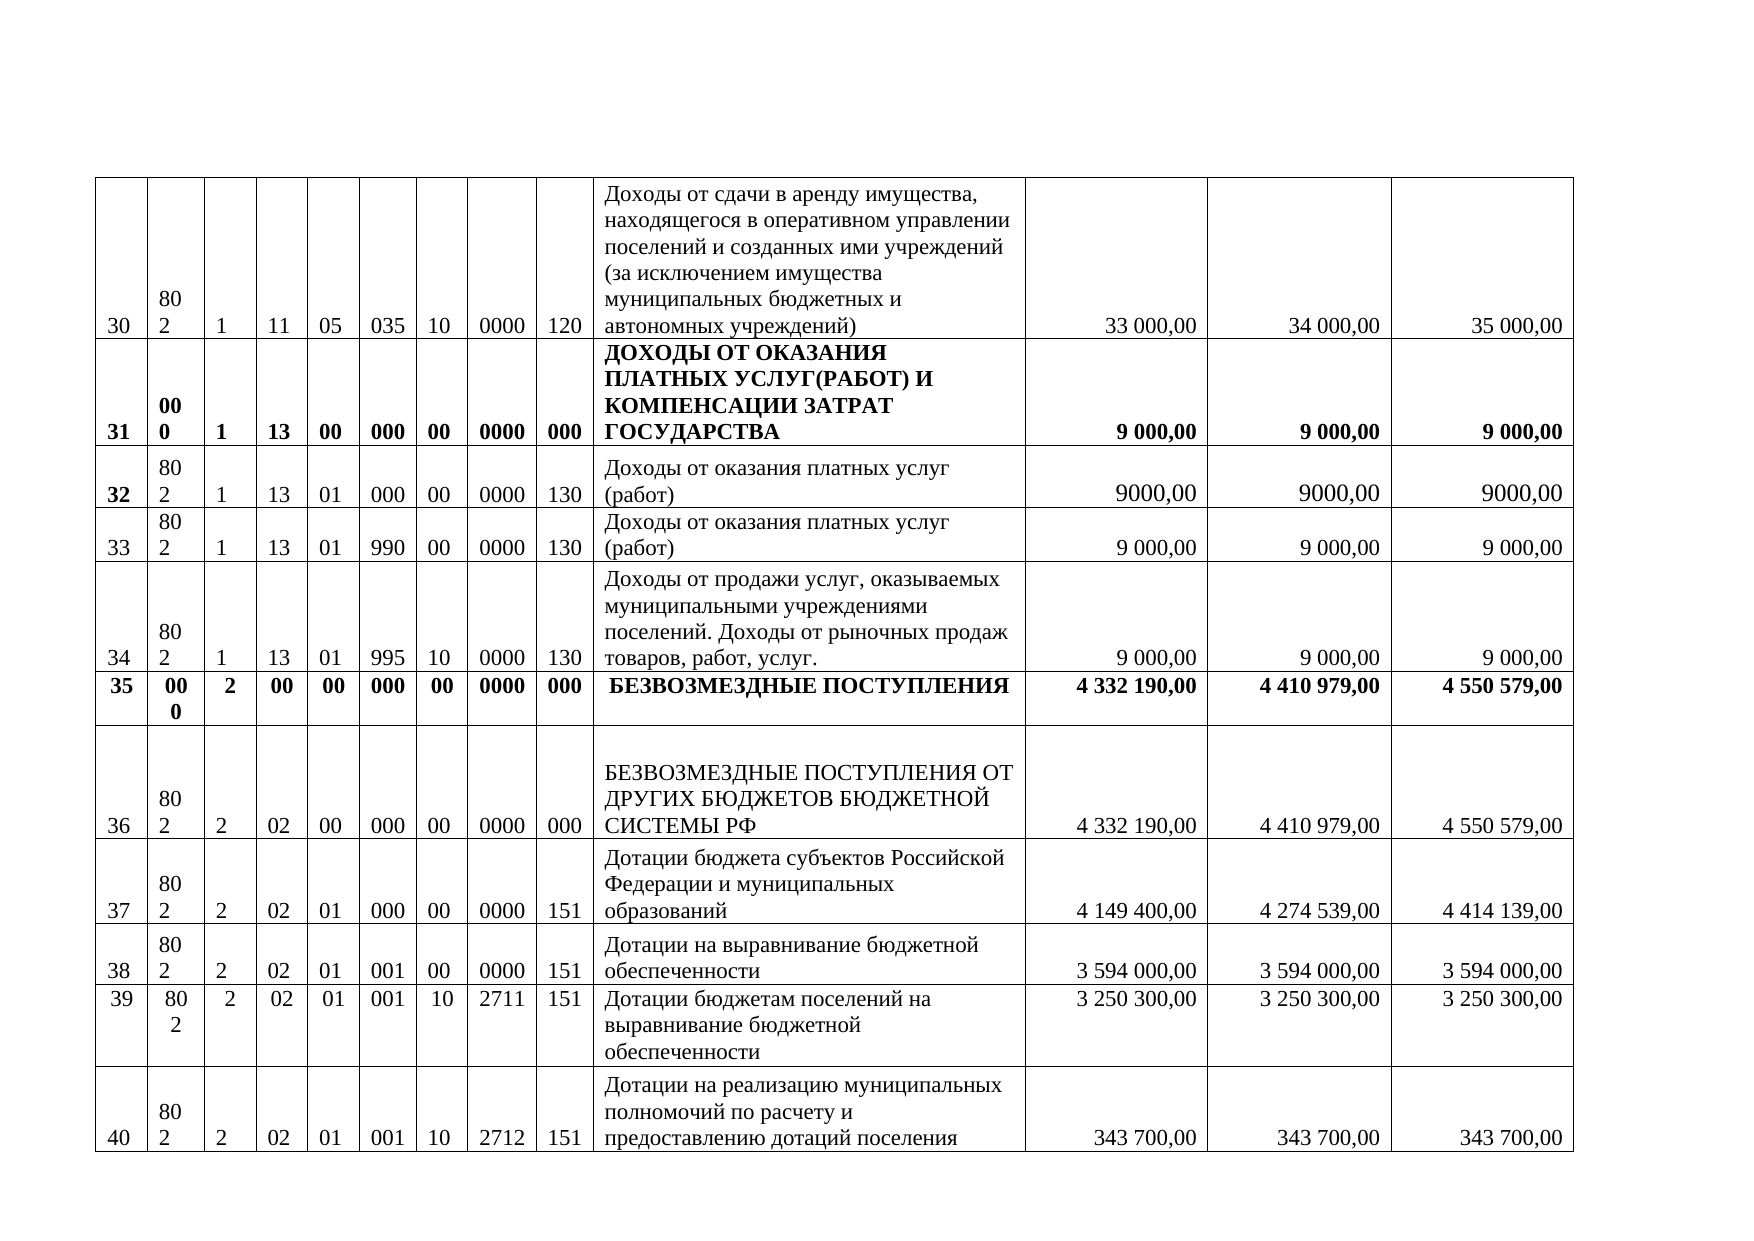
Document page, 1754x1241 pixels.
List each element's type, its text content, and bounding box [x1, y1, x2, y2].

table_cell 001 [360, 924, 416, 984]
table_cell Дотации бюджетам поселений на выравнивание бюджетной обеспеченности [594, 985, 1025, 1066]
table_cell 30 [96, 178, 147, 338]
table_cell 01 [308, 924, 359, 984]
table_cell 995 [360, 562, 416, 671]
table_cell 4 149 400,00 [1026, 839, 1207, 923]
table_cell 40 [96, 1067, 147, 1151]
table_cell 13 [257, 446, 307, 507]
table_cell 9 000,00 [1208, 339, 1391, 444]
table_cell 9 000,00 [1392, 562, 1573, 671]
table_cell 00 [257, 672, 307, 724]
table_cell 802 [148, 839, 204, 923]
table_cell 2 [205, 839, 256, 923]
table_cell 4 274 539,00 [1208, 839, 1391, 923]
table_cell 990 [360, 508, 416, 561]
table_cell 4 332 190,00 [1026, 726, 1207, 838]
table_cell 00 [308, 726, 359, 838]
table_cell 802 [148, 562, 204, 671]
table_cell 13 [257, 339, 307, 444]
table_cell 4 410 979,00 [1208, 672, 1391, 724]
table_cell 35 000,00 [1392, 178, 1573, 338]
table_cell 120 [537, 178, 593, 338]
table_cell 36 [96, 726, 147, 838]
table_cell 3 594 000,00 [1208, 924, 1391, 984]
table_cell 10 [417, 1067, 467, 1151]
table_cell 00 [417, 839, 467, 923]
table_cell 00 [417, 672, 467, 724]
table_cell 3 594 000,00 [1026, 924, 1207, 984]
table_cell 2 [205, 672, 256, 724]
table_cell Доходы от оказания платных услуг (работ) [594, 508, 1025, 561]
table_cell 151 [537, 985, 593, 1066]
table_cell БЕЗВОЗМЕЗДНЫЕ ПОСТУПЛЕНИЯ ОТ ДРУГИХ БЮДЖЕТОВ БЮДЖЕТНОЙ СИСТЕМЫ РФ [594, 726, 1025, 838]
table_cell 33 [96, 508, 147, 561]
table_cell 1 [205, 178, 256, 338]
table_cell 02 [257, 985, 307, 1066]
table_cell 0000 [468, 726, 536, 838]
table_cell 02 [257, 924, 307, 984]
table_cell 802 [148, 985, 204, 1066]
table_cell 00 [308, 339, 359, 444]
table_cell 802 [148, 178, 204, 338]
table_cell 000 [360, 839, 416, 923]
table_cell 130 [537, 508, 593, 561]
table_cell 000 [537, 339, 593, 444]
table_cell 000 [360, 726, 416, 838]
table_cell 31 [96, 339, 147, 444]
table_cell 802 [148, 1067, 204, 1151]
table_cell 802 [148, 508, 204, 561]
table_cell 37 [96, 839, 147, 923]
table_cell 130 [537, 562, 593, 671]
table_cell 9 000,00 [1026, 562, 1207, 671]
table_cell 343 700,00 [1208, 1067, 1391, 1151]
table_cell 33 000,00 [1026, 178, 1207, 338]
table_cell 2 [205, 924, 256, 984]
table_cell 01 [308, 562, 359, 671]
table_cell 9000,00 [1392, 446, 1573, 507]
table_cell 2 [205, 1067, 256, 1151]
table_cell 2 [205, 726, 256, 838]
table_cell 01 [308, 839, 359, 923]
table_cell 035 [360, 178, 416, 338]
table_cell 4 414 139,00 [1392, 839, 1573, 923]
table_cell 3 594 000,00 [1392, 924, 1573, 984]
table_cell 01 [308, 446, 359, 507]
table_cell 02 [257, 726, 307, 838]
table_cell 000 [360, 339, 416, 444]
table_cell 0000 [468, 339, 536, 444]
table_cell 9 000,00 [1392, 339, 1573, 444]
table_cell 9 000,00 [1026, 508, 1207, 561]
table_cell 1 [205, 562, 256, 671]
table_cell 38 [96, 924, 147, 984]
table_cell 802 [148, 924, 204, 984]
table_cell 32 [96, 446, 147, 507]
table_cell 10 [417, 985, 467, 1066]
table_cell 4 550 579,00 [1392, 726, 1573, 838]
table_cell 39 [96, 985, 147, 1066]
table_cell 000 [360, 446, 416, 507]
table_cell 343 700,00 [1392, 1067, 1573, 1151]
table_cell 1 [205, 446, 256, 507]
table_cell 3 250 300,00 [1208, 985, 1391, 1066]
table_cell 4 332 190,00 [1026, 672, 1207, 724]
table_cell 11 [257, 178, 307, 338]
table_cell 130 [537, 446, 593, 507]
table_cell Доходы от сдачи в аренду имущества, находящегося в оперативном управлении поселений и созданных ими учреждений (за исключением имущества муниципальных бюджетных и автономных учреждений) [594, 178, 1025, 338]
table_cell 000 [360, 672, 416, 724]
table_cell Дотации бюджета субъектов Российской Федерации и муниципальных образований [594, 839, 1025, 923]
table_cell 4 550 579,00 [1392, 672, 1573, 724]
table_cell 01 [308, 1067, 359, 1151]
table_cell 13 [257, 508, 307, 561]
table_cell 00 [417, 924, 467, 984]
table_cell 34 [96, 562, 147, 671]
table_cell 00 [417, 446, 467, 507]
table_cell 151 [537, 1067, 593, 1151]
table_cell 9 000,00 [1208, 562, 1391, 671]
table_cell 02 [257, 1067, 307, 1151]
table_cell 00 [417, 508, 467, 561]
table_cell 10 [417, 562, 467, 671]
table_cell 9000,00 [1208, 446, 1391, 507]
table_cell 9 000,00 [1026, 339, 1207, 444]
table_cell 3 250 300,00 [1392, 985, 1573, 1066]
table_cell 2712 [468, 1067, 536, 1151]
table_cell 0000 [468, 446, 536, 507]
table_cell 34 000,00 [1208, 178, 1391, 338]
table_cell 343 700,00 [1026, 1067, 1207, 1151]
table_cell 802 [148, 446, 204, 507]
table_cell 0000 [468, 672, 536, 724]
table_cell 000 [148, 339, 204, 444]
table_cell Доходы от продажи услуг, оказываемых муниципальными учреждениями поселений. Доходы от рыночных продаж товаров, работ, услуг. [594, 562, 1025, 671]
table_cell ДОХОДЫ ОТ ОКАЗАНИЯ ПЛАТНЫХ УСЛУГ(РАБОТ) И КОМПЕНСАЦИИ ЗАТРАТ ГОСУДАРСТВА [594, 339, 1025, 444]
table_cell 0000 [468, 924, 536, 984]
table_cell 3 250 300,00 [1026, 985, 1207, 1066]
table_cell Дотации на выравнивание бюджетной обеспеченности [594, 924, 1025, 984]
table_cell 0000 [468, 508, 536, 561]
table_cell 10 [417, 178, 467, 338]
table_cell 0000 [468, 839, 536, 923]
table_cell БЕЗВОЗМЕЗДНЫЕ ПОСТУПЛЕНИЯ [594, 672, 1025, 724]
table_cell 00 [308, 672, 359, 724]
table_cell 000 [537, 726, 593, 838]
table_cell 000 [537, 672, 593, 724]
table_cell 00 [417, 339, 467, 444]
table_cell 9 000,00 [1208, 508, 1391, 561]
table_cell 35 [96, 672, 147, 724]
table_cell 1 [205, 508, 256, 561]
table_cell 151 [537, 839, 593, 923]
table_cell 001 [360, 985, 416, 1066]
table_cell 9000,00 [1026, 446, 1207, 507]
table_cell 02 [257, 839, 307, 923]
table_cell 2 [205, 985, 256, 1066]
table_cell 9 000,00 [1392, 508, 1573, 561]
table_cell 802 [148, 726, 204, 838]
table_cell 05 [308, 178, 359, 338]
table_cell 2711 [468, 985, 536, 1066]
table_cell Доходы от оказания платных услуг (работ) [594, 446, 1025, 507]
table_cell 01 [308, 985, 359, 1066]
table_cell 0000 [468, 178, 536, 338]
table_cell 13 [257, 562, 307, 671]
table_cell 151 [537, 924, 593, 984]
table_cell 001 [360, 1067, 416, 1151]
table_cell 1 [205, 339, 256, 444]
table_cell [594, 1067, 1025, 1151]
table_cell 0000 [468, 562, 536, 671]
table_cell 000 [148, 672, 204, 724]
table_cell 4 410 979,00 [1208, 726, 1391, 838]
table_cell 01 [308, 508, 359, 561]
table_cell 00 [417, 726, 467, 838]
